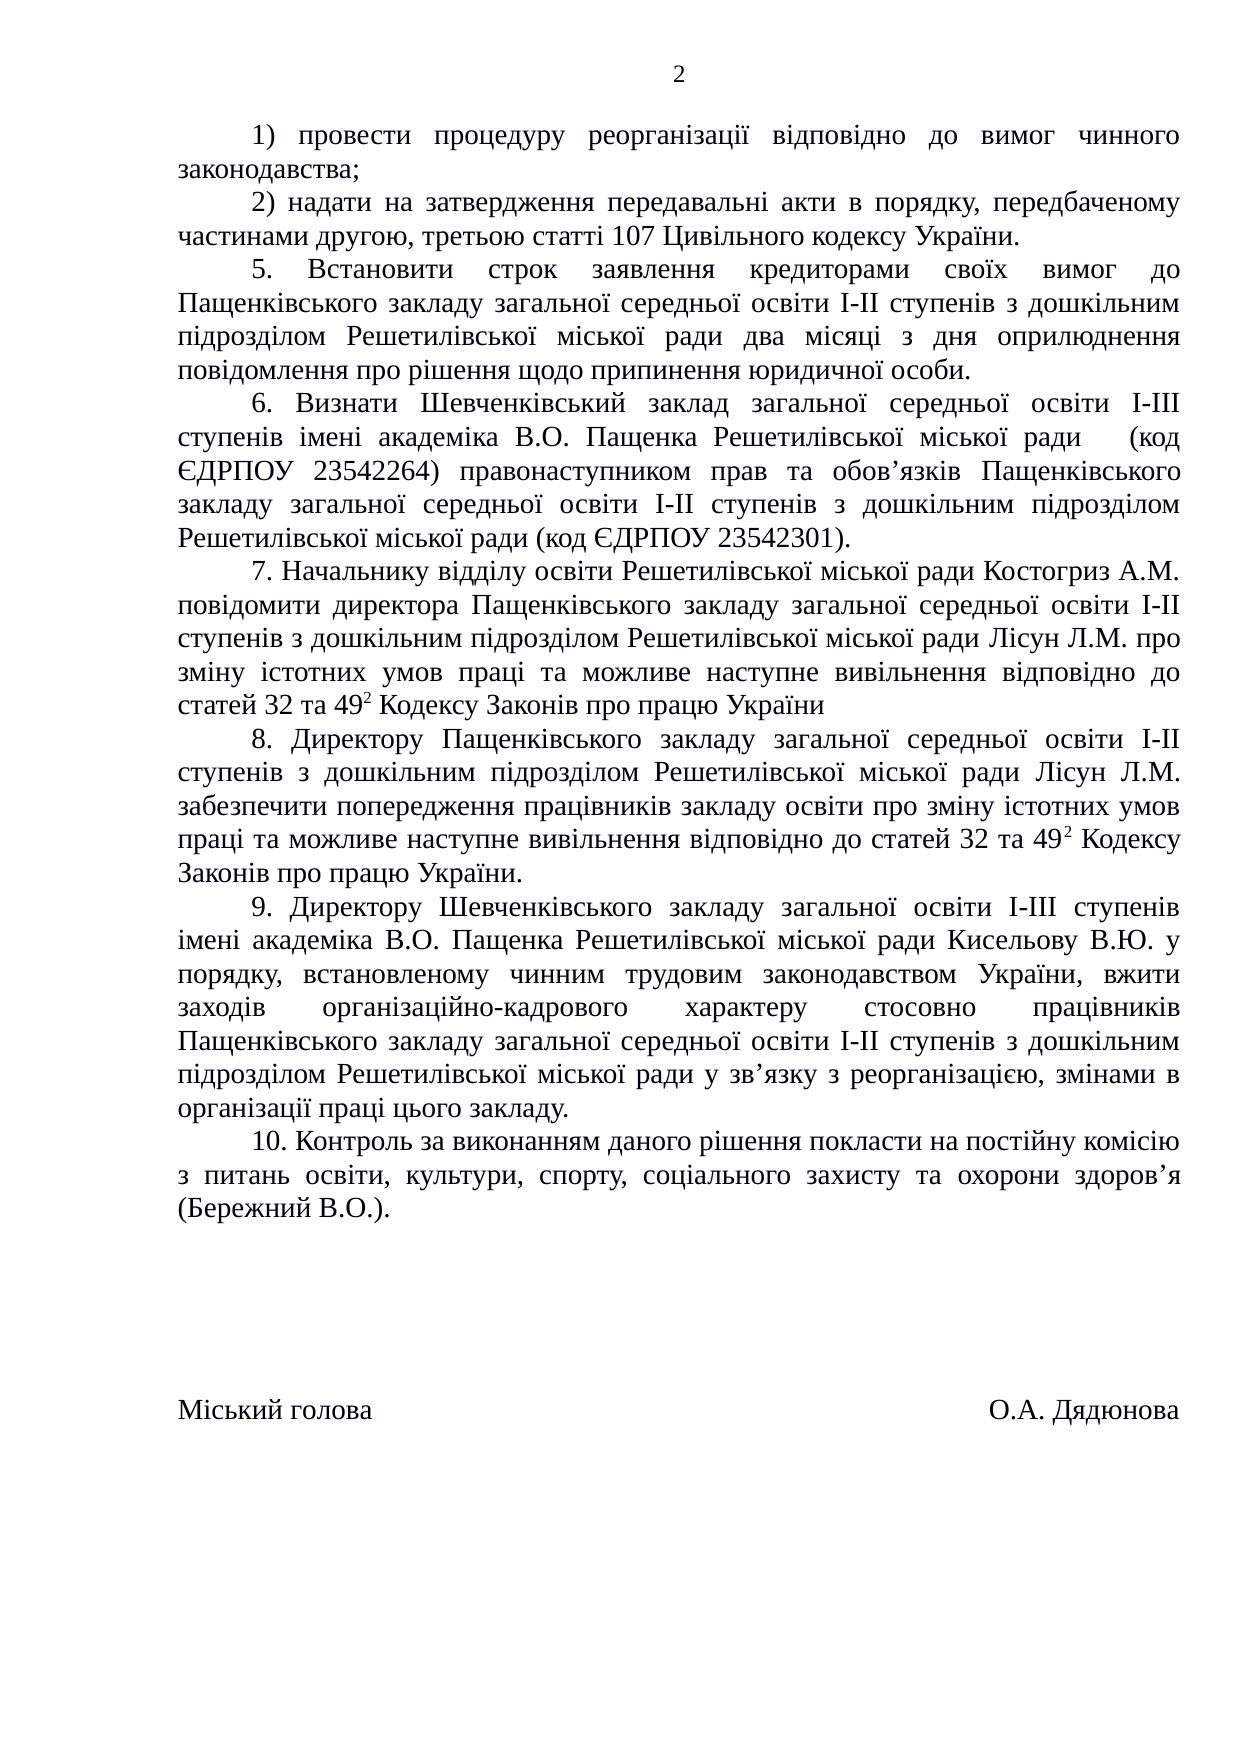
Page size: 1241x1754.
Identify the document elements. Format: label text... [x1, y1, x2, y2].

text 5. Встановити строк заявлення кредиторами своїх вимог до Пащенківського закладу загальної середньої освіти І-ІІ ступенів з дошкільним підрозділом Решетилівської міської ради два місяці з дня оприлюднення повідомлення про рішення щодо припинення юридичної особи. [177, 251, 1181, 386]
list Міський голова О.А. Дядюнова [177, 1392, 1181, 1425]
text 2) надати на затвердження передавальні акти в порядку, передбаченому частинами другою, третьою статті 107 Цивільного кодексу України. [177, 184, 1181, 251]
text 9. Директору Шевченківського закладу загальної освіти І-ІІІ ступенів імені академіка В.О. Пащенка Решетилівської міської ради Кисельову В.Ю. у порядку, встановленому чинним трудовим законодавством України, вжити заходів організаційно-кадрового характеру стосовно працівників Пащенківського закладу загальної середньої освіти І-ІІ ступенів з дошкільним підрозділом Решетилівської міської ради у зв’язку з реорганізацією, змінами в організації праці цього закладу. [177, 889, 1181, 1123]
text 1) провести процедуру реорганізації відповідно до вимог чинного законодавства; [177, 117, 1181, 184]
text 8. Директору Пащенківського закладу загальної середньої освіти І-ІІ ступенів з дошкільним підрозділом Решетилівської міської ради Лісун Л.М. забезпечити попередження працівників закладу освіти про зміну істотних умов праці та можливе наступне вивільнення відповідно до статей 32 та 492 Кодексу Законів про працю України. [177, 721, 1181, 889]
text 7. Начальнику відділу освіти Решетилівської міської ради Костогриз А.М. повідомити директора Пащенківського закладу загальної середньої освіти І-ІІ ступенів з дошкільним підрозділом Решетилівської міської ради Лісун Л.М. про зміну істотних умов праці та можливе наступне вивільнення відповідно до статей 32 та 492 Кодексу Законів про працю України [177, 553, 1181, 721]
text 6. Визнати Шевченківський заклад загальної середньої освіти І-ІІІ ступенів імені академіка В.О. Пащенка Решетилівської міської ради (код ЄДРПОУ 23542264) правонаступником прав та обов’язків Пащенківського закладу загальної середньої освіти І-ІІ ступенів з дошкільним підрозділом Решетилівської міської ради (код ЄДРПОУ 23542301). [177, 386, 1181, 553]
text 10. Контроль за виконанням даного рішення покласти на постійну комісію з питань освіти, культури, спорту, соціального захисту та охорони здоров’я (Бережний В.О.). [177, 1123, 1181, 1224]
